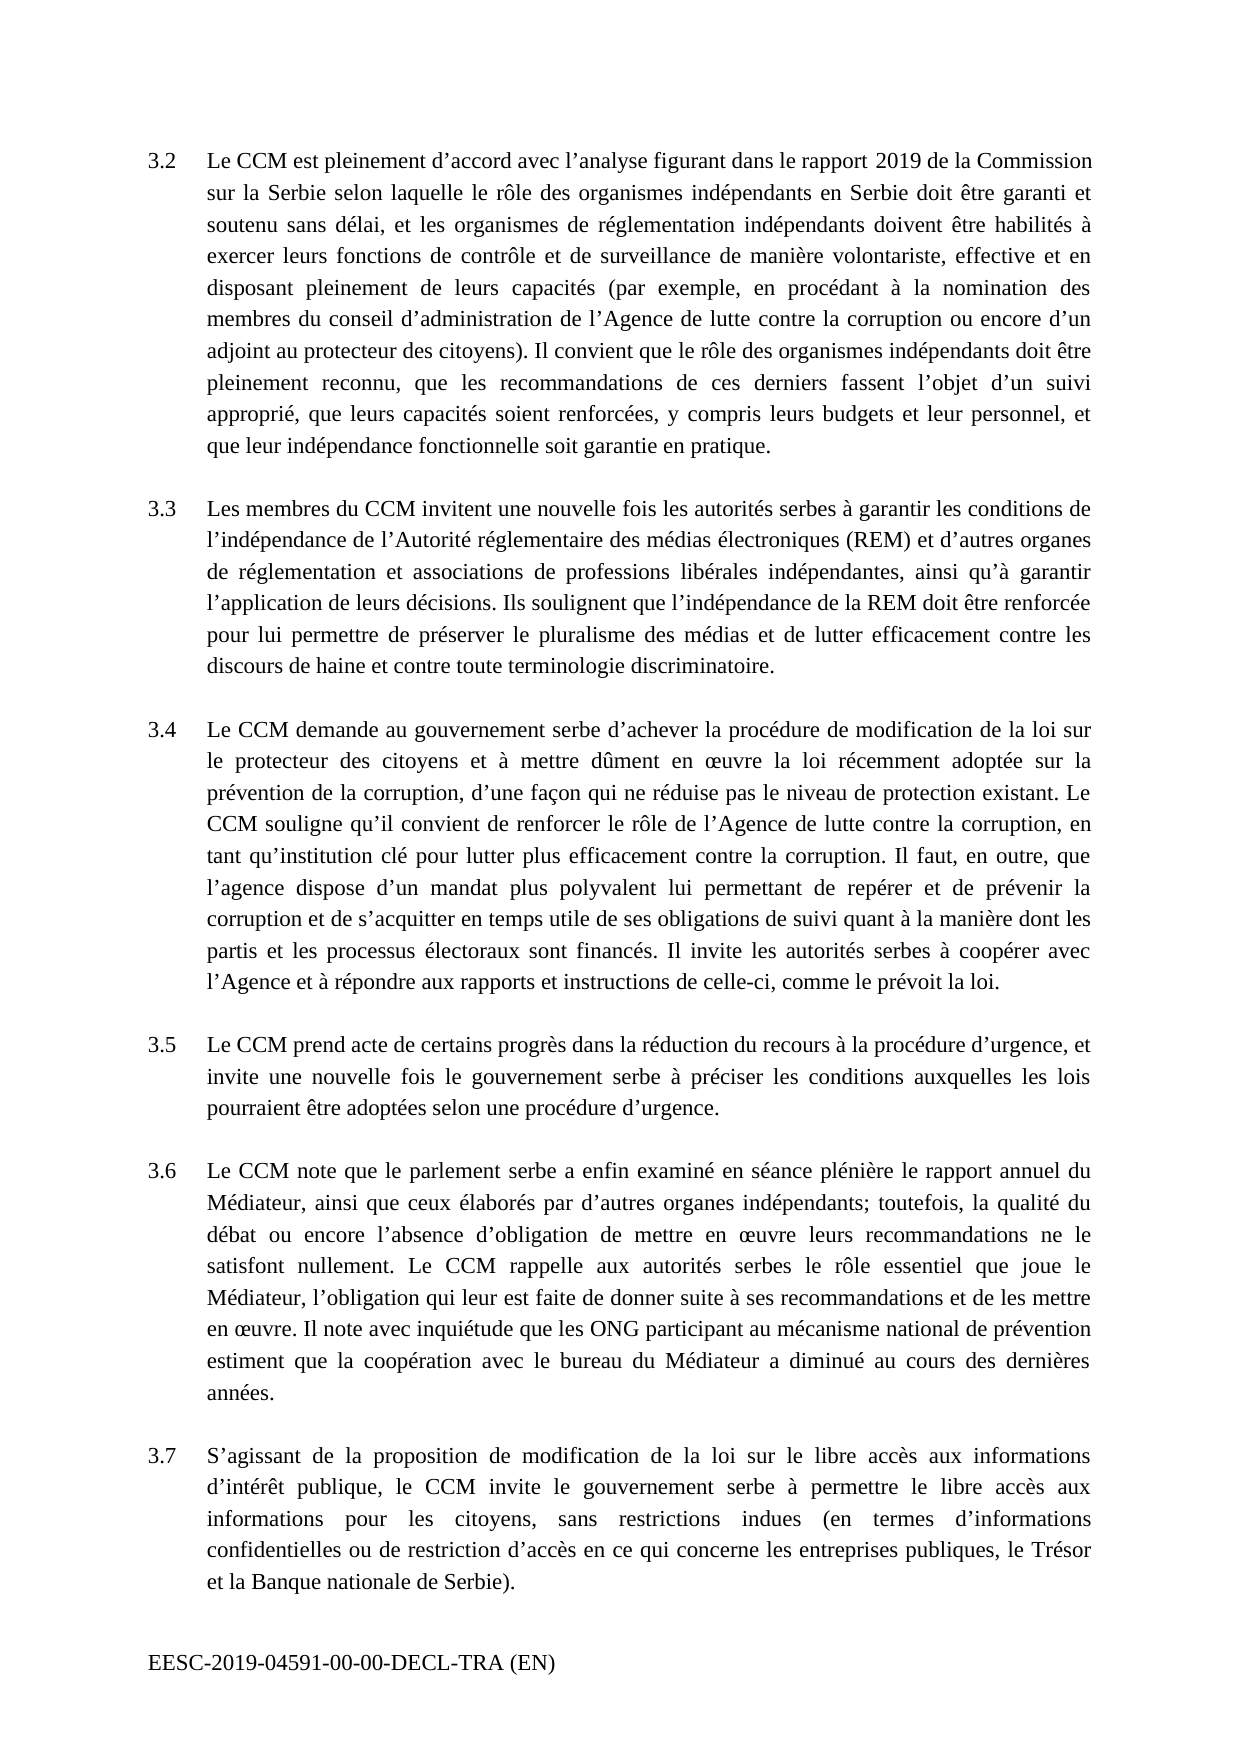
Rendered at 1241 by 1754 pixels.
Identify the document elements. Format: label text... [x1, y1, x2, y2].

subtitle Le CCM note que le parlement serbe a enfin examiné en séance plénière le rapport annuel du Médiateur, ainsi que ceux élaborés par d’autres organes indépendants; toutefois, la qualité du débat ou encore l’absence d’obligation de mettre en œuvre leurs recommandations ne le satisfont nullement. Le CCM rappelle aux autorités serbes le rôle essentiel que joue le Médiateur, l’obligation qui leur est faite de donner suite à ses recommandations et de les mettre en œuvre. Il note avec inquiétude que les ONG participant au mécanisme national de prévention estiment que la coopération avec le bureau du Médiateur a diminué au cours des dernières années. [148, 1158, 1093, 1405]
subtitle Le CCM demande au gouvernement serbe d’achever la procédure de modification de la loi sur le protecteur des citoyens et à mettre dûment en œuvre la loi récemment adoptée sur la prévention de la corruption, d’une façon qui ne réduise pas le niveau de protection existant. Le CCM souligne qu’il convient de renforcer le rôle de l’Agence de lutte contre la corruption, en tant qu’institution clé pour lutter plus efficacement contre la corruption. Il faut, en outre, que l’agence dispose d’un mandat plus polyvalent lui permettant de repérer et de prévenir la corruption et de s’acquitter en temps utile de ses obligations de suivi quant à la manière dont les partis et les processus électoraux sont financés. Il invite les autorités serbes à coopérer avec l’Agence et à répondre aux rapports et instructions de celle-ci, comme le prévoit la loi. [148, 716, 1093, 994]
subtitle S’agissant de la proposition de modification de la loi sur le libre accès aux informations d’intérêt publique, le CCM invite le gouvernement serbe à permettre le libre accès aux informations pour les citoyens, sans restrictions indues (en termes d’informations confidentielles ou de restriction d’accès en ce qui concerne les entreprises publiques, le Trésor et la Banque nationale de Serbie). [148, 1442, 1093, 1594]
subtitle Les membres du CCM invitent une nouvelle fois les autorités serbes à garantir les conditions de l’indépendance de l’Autorité réglementaire des médias électroniques (REM) et d’autres organes de réglementation et associations de professions libérales indépendantes, ainsi qu’à garantir l’application de leurs décisions. Ils soulignent que l’indépendance de la REM doit être renforcée pour lui permettre de préserver le pluralisme des médias et de lutter efficacement contre les discours de haine et contre toute terminologie discriminatoire. [148, 495, 1093, 679]
subtitle Le CCM prend acte de certains progrès dans la réduction du recours à la procédure d’urgence, et invite une nouvelle fois le gouvernement serbe à préciser les conditions auxquelles les lois pourraient être adoptées selon une procédure d’urgence. [148, 1031, 1093, 1121]
subtitle Le CCM est pleinement d’accord avec l’analyse figurant dans le rapport 2019 de la Commission sur la Serbie selon laquelle le rôle des organismes indépendants en Serbie doit être garanti et soutenu sans délai, et les organismes de réglementation indépendants doivent être habilités à exercer leurs fonctions de contrôle et de surveillance de manière volontariste, effective et en disposant pleinement de leurs capacités (par exemple, en procédant à la nomination des membres du conseil d’administration de l’Agence de lutte contre la corruption ou encore d’un adjoint au protecteur des citoyens). Il convient que le rôle des organismes indépendants doit être pleinement reconnu, que les recommandations de ces derniers fassent l’objet d’un suivi approprié, que leurs capacités soient renforcées, y compris leurs budgets et leur personnel, et que leur indépendance fonctionnelle soit garantie en pratique. [148, 148, 1093, 458]
